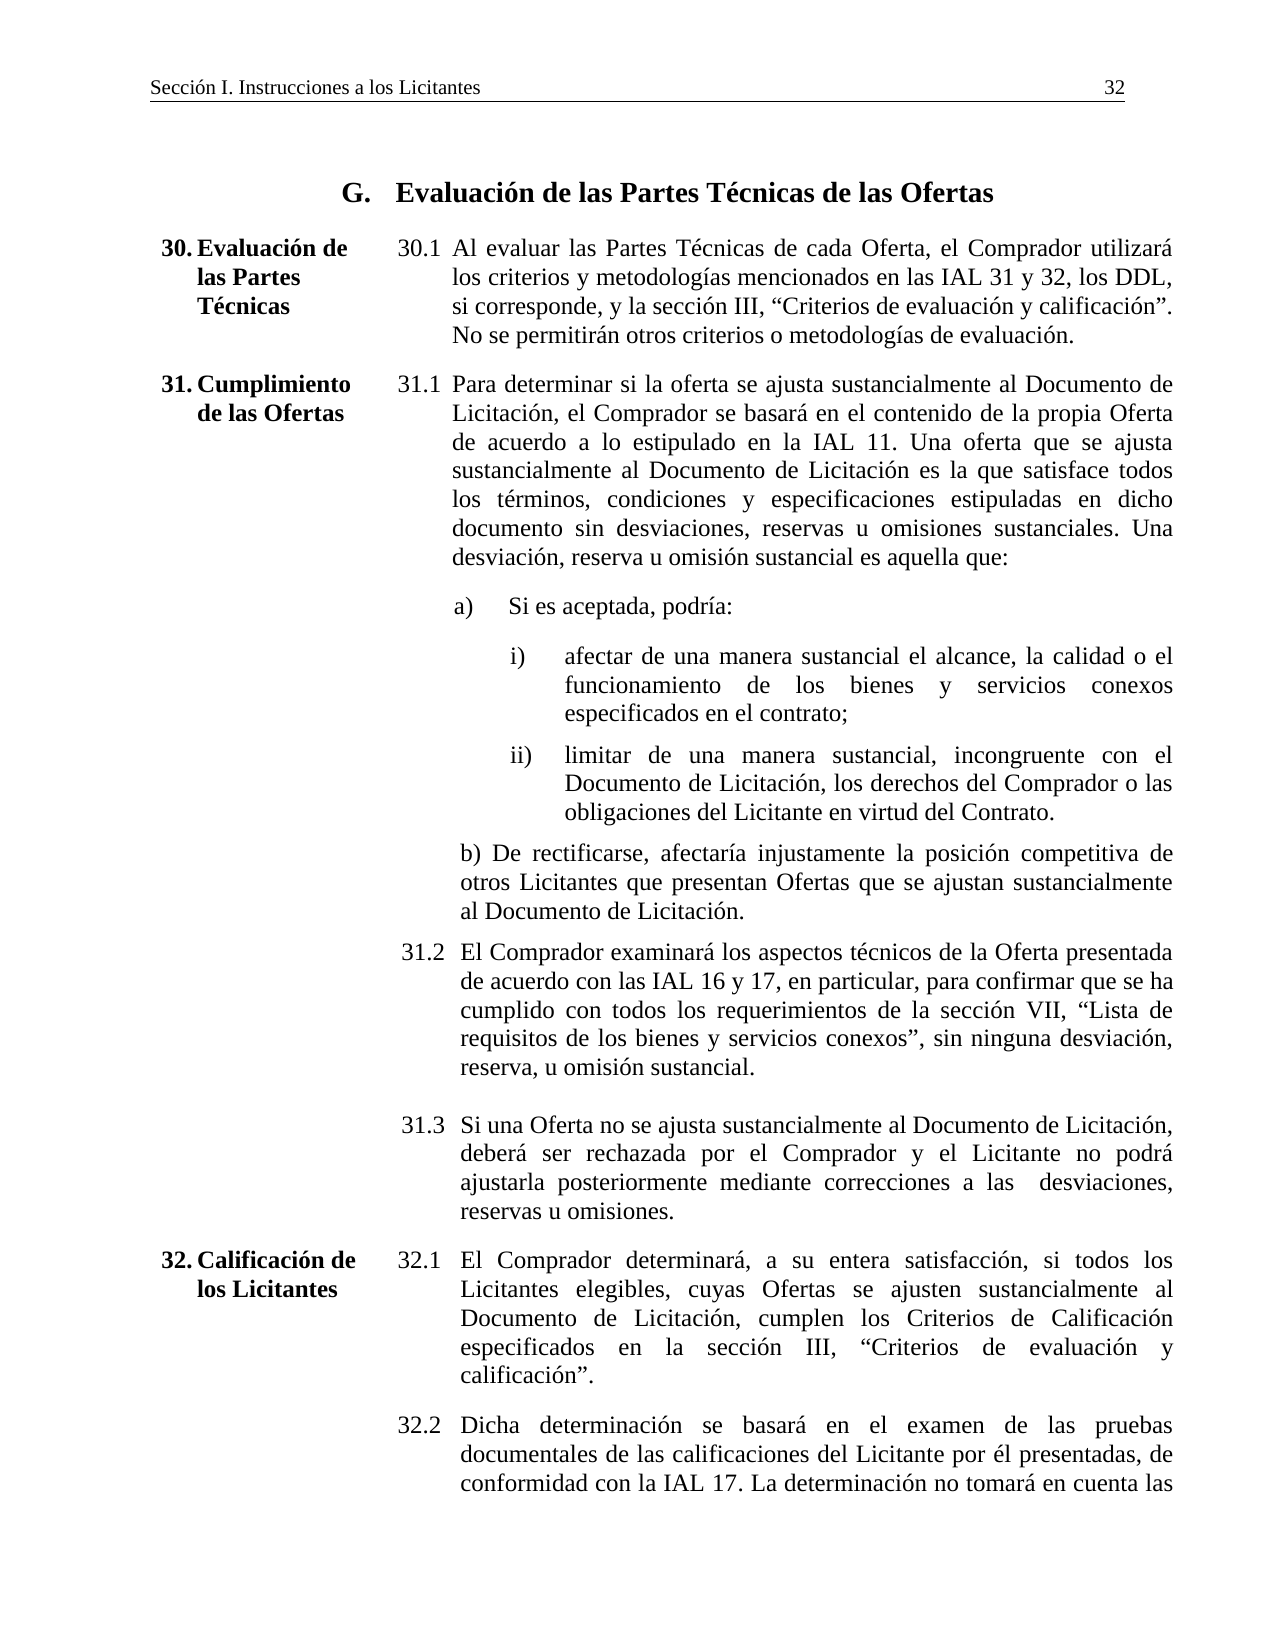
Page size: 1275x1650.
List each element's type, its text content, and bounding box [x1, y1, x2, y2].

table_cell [386, 1246, 1185, 1496]
table_cell Evaluación de las Partes Técnicas de las Ofertas [150, 150, 1185, 233]
table_cell 31.1 Para determinar si la oferta se ajusta sustancialmente al Documento de Licitación, el Comprador se basará en el contenido de la propia Oferta de acuerdo a lo estipulado en la IAL 11. Una oferta que se ajusta sustancialmente al Documento de Licitación es la que satisface todos los términos, condiciones y especificaciones estipuladas en dicho documento sin desviaciones, reservas u omisiones sustanciales. Una desviación, reserva u omisión sustancial es aquella que: Si es aceptada, podría: afectar de una manera sustancial el alcance, la calidad o el funcionamiento de los bienes y servicios conexos especificados en el contrato; limitar de una manera sustancial, incongruente con el Documento de Licitación, los derechos del Comprador o las obligaciones del Licitante en virtud del Contrato. b) De rectificarse, afectaría injustamente la posición competitiva de otros Licitantes que presentan Ofertas que se ajustan sustancialmente al Documento de Licitación. 31.2 El Comprador examinará los aspectos técnicos de la Oferta presentada de acuerdo con las IAL 16 y 17, en particular, para confirmar que se ha cumplido con todos los requerimientos de la sección VII, “Lista de requisitos de los bienes y servicios conexos”, sin ninguna desviación, reserva, u omisión sustancial. 31.3 Si una Oferta no se ajusta sustancialmente al Documento de Licitación, deberá ser rechazada por el Comprador y el Licitante no podrá ajustarla posteriormente mediante correcciones a las desviaciones, reservas u omisiones. [386, 369, 1185, 1246]
table_cell Evaluación de las Partes Técnicas [150, 234, 386, 369]
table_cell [150, 1246, 386, 1496]
table_cell Cumplimiento de las Ofertas [150, 369, 386, 1246]
table_cell 30.1 Al evaluar las Partes Técnicas de cada Oferta, el Comprador utilizará los criterios y metodologías mencionados en las IAL 31 y 32, los DDL, si corresponde, y la sección III, “Criterios de evaluación y calificación”. No se permitirán otros criterios o metodologías de evaluación. [386, 234, 1185, 369]
